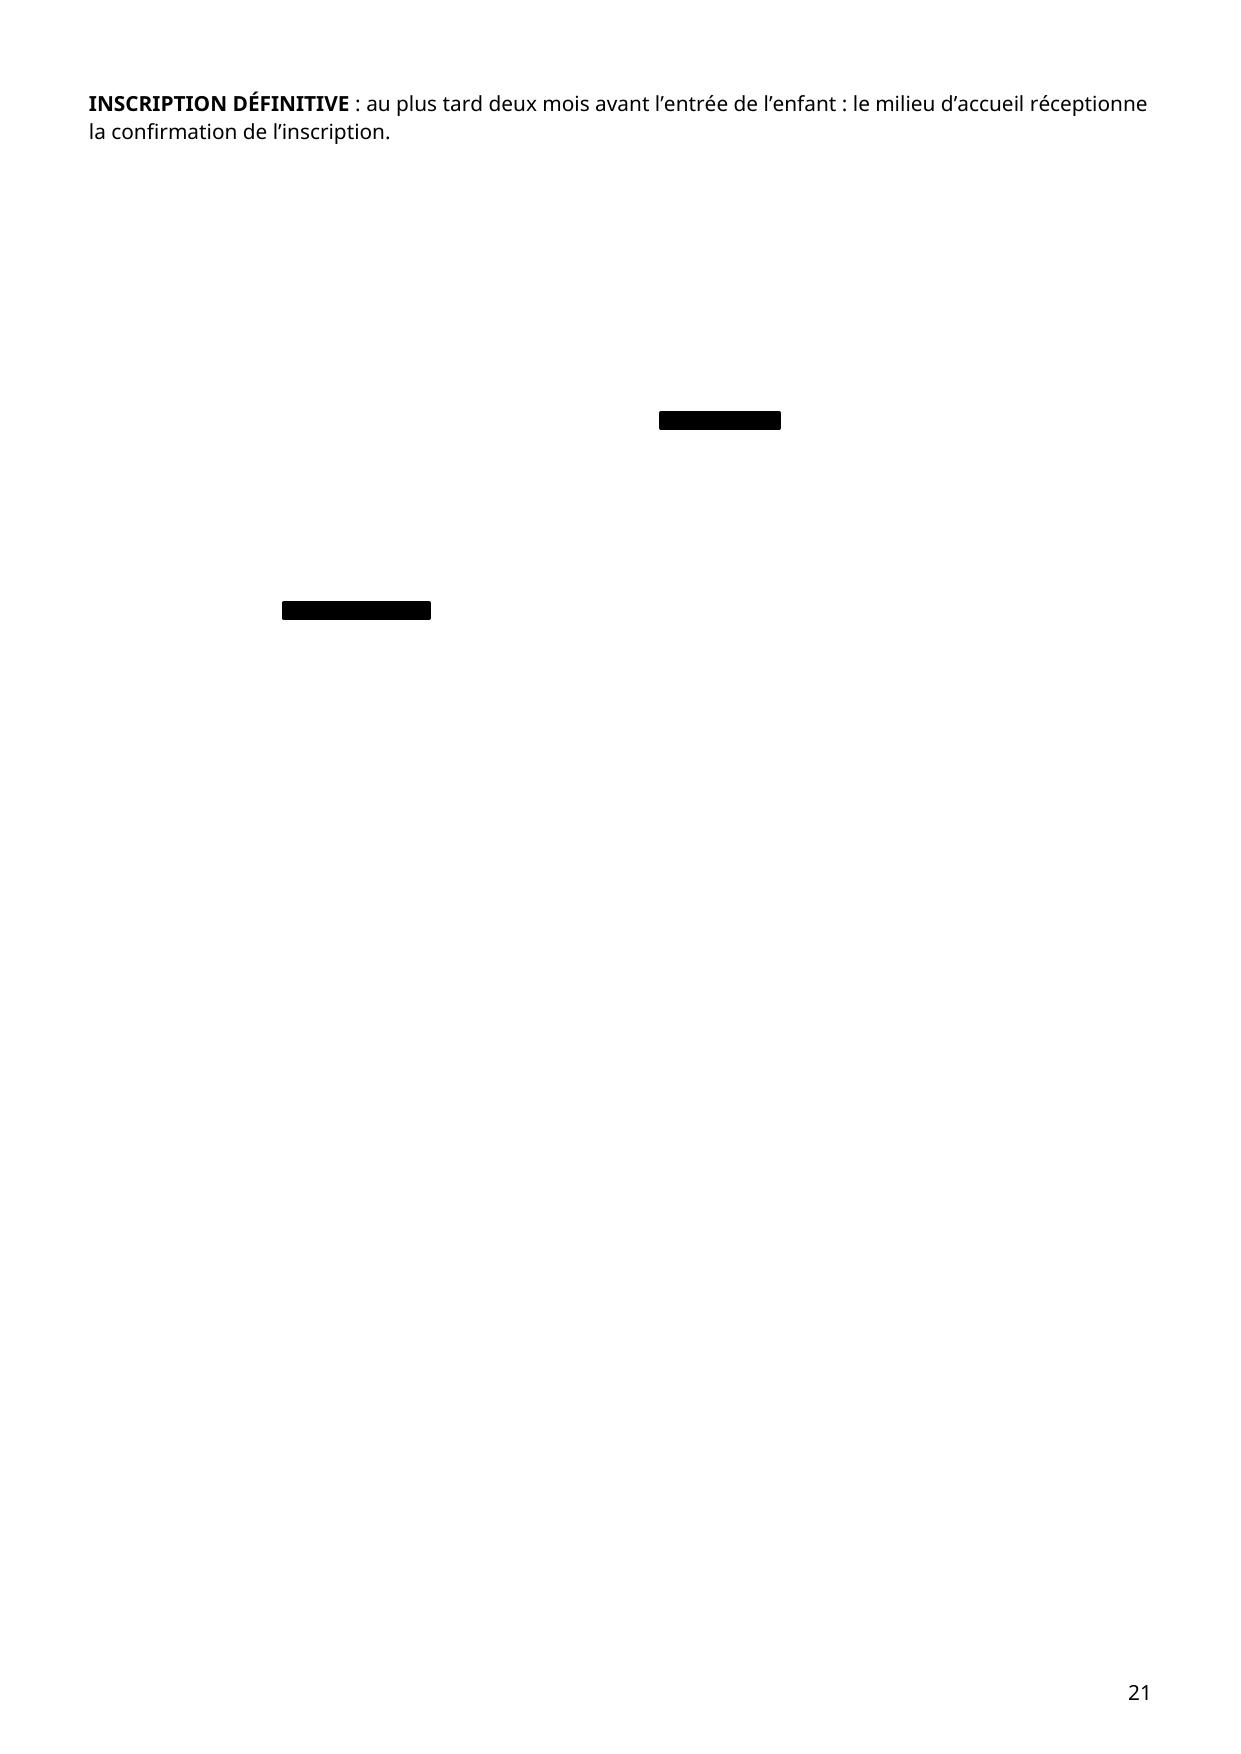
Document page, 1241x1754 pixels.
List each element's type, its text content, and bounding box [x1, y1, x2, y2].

text INSCRIPTION DÉFINITIVE : au plus tard deux mois avant l’entrée de l’enfant : le milieu d’accueil réceptionne la confirmation de l’inscription. [89, 89, 1152, 146]
